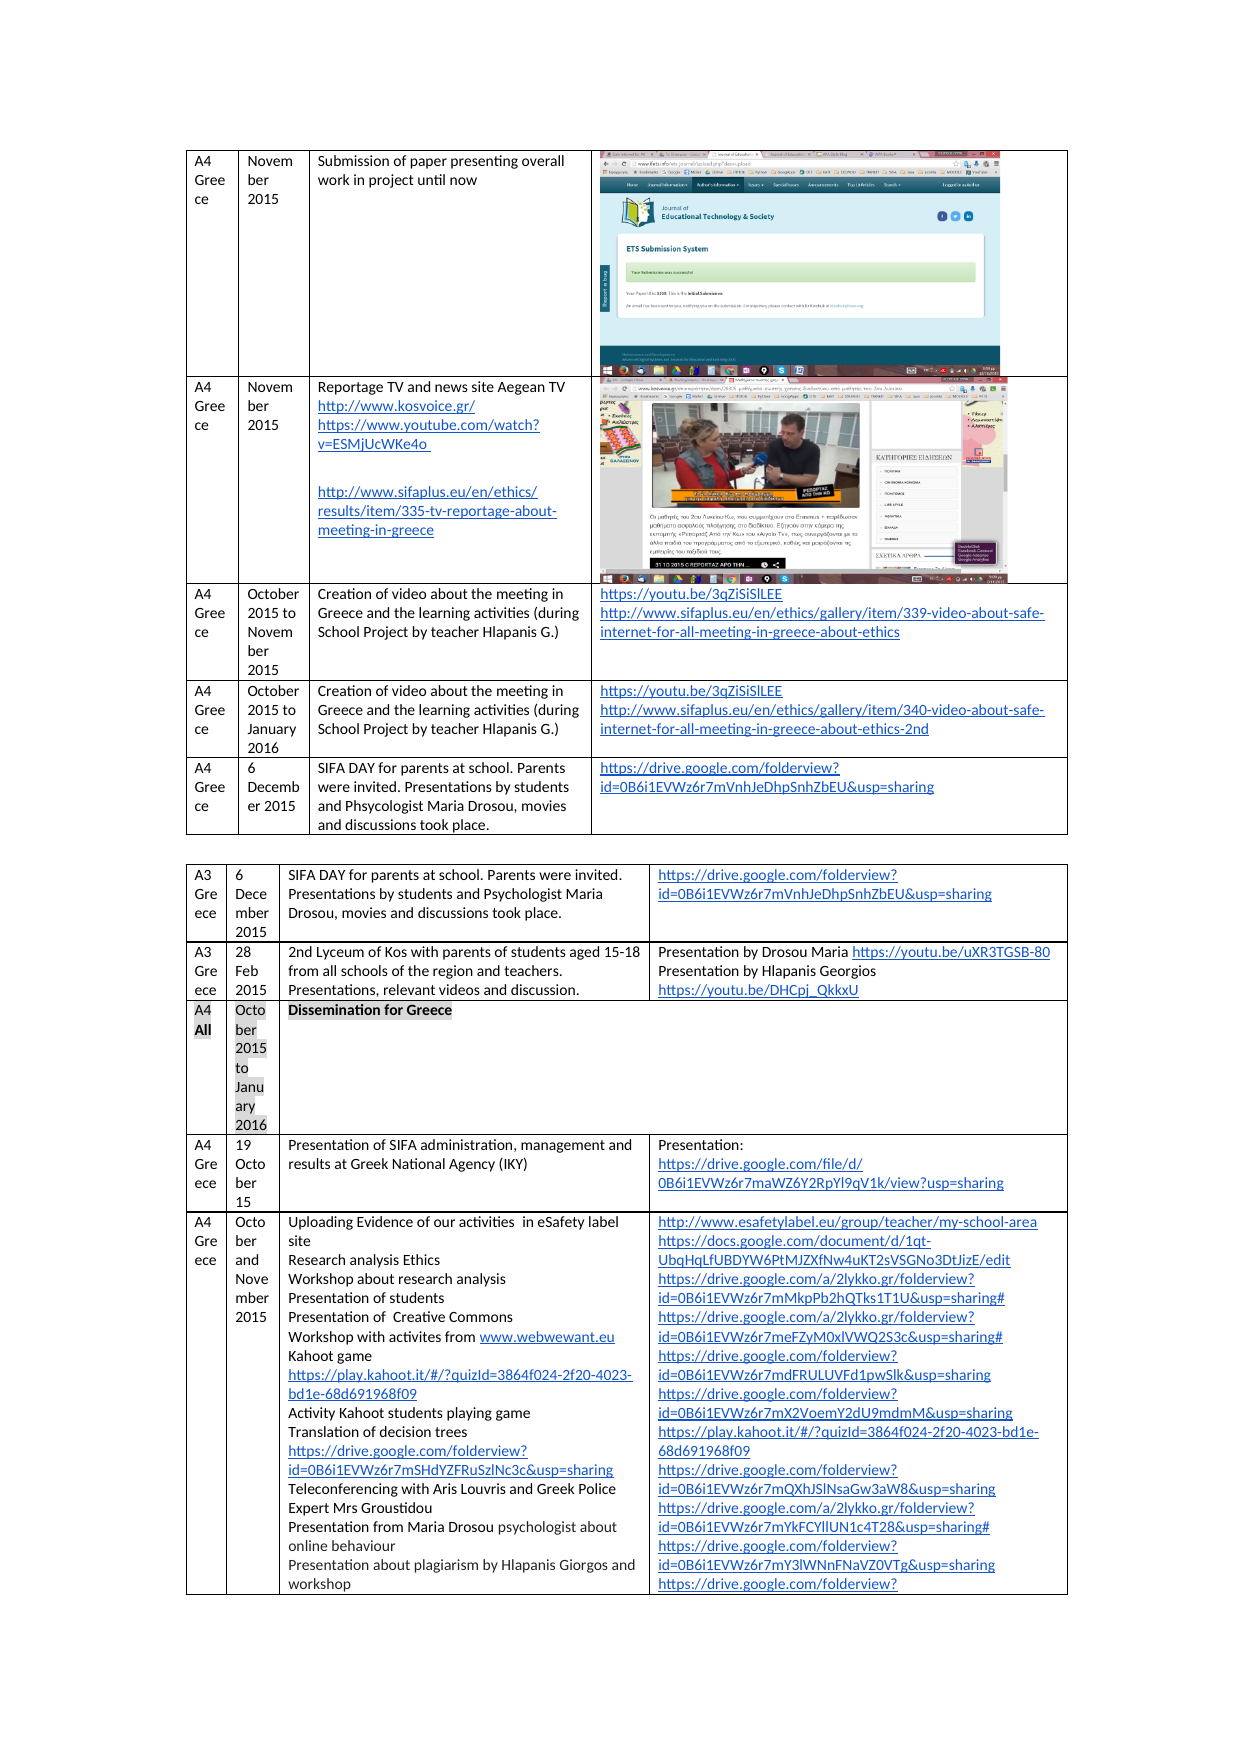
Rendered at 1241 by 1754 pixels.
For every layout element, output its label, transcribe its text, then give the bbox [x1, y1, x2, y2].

table_header 6 December 2015 [243, 865, 279, 941]
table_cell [280, 1213, 649, 1594]
table_cell Presentation: https://drive.google.com/file/d/0B6i1EVWz6r7maWZ6Y2RpYl9qV1k/view?usp=sharing [650, 1135, 1067, 1211]
table_cell Presentation by Drosou Maria https://youtu.be/uXR3TGSB-80 Presentation by Hlapanis Georgios https://youtu.be/DHCpj_QkkxU [650, 943, 1067, 999]
table_header [592, 151, 600, 376]
table_cell A3 Greece [211, 943, 226, 999]
table_cell Dissemination for Greece [280, 1001, 1067, 1134]
table_cell A4 Greece [187, 758, 238, 834]
table_cell A4 Greece [187, 1135, 226, 1211]
table_cell Creation of video about the meeting in Greece and the learning activities (during School Project by teacher Hlapanis G.) [310, 681, 591, 757]
picture [600, 151, 1001, 376]
table_cell 2nd Lyceum of Kos with parents of students aged 15-18 from all schools of the region and teachers. Presentations, relevant videos and discussion. [280, 943, 649, 999]
table_header A4 Greece [187, 151, 238, 376]
table_cell A4 Greece [187, 584, 238, 680]
table_cell October 2015 to November 2015 [239, 584, 309, 680]
table_cell SIFA DAY for parents at school. Parents were invited. Presentations by students and Phsycologist Maria Drosou, movies and discussions took place. [310, 758, 591, 834]
table_cell https://drive.google.com/folderview?id=0B6i1EVWz6r7mVnhJeDhpSnhZbEU&usp=sharing [592, 758, 1067, 834]
table_cell November 2015 [239, 377, 309, 583]
table_cell https://youtu.be/3qZiSiSlLEE http://www.sifaplus.eu/en/ethics/gallery/item/339-video-about-safe-internet-for-all-meeting-in-greece-about-ethics [592, 584, 1067, 680]
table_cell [227, 1213, 279, 1594]
table_header November 2015 [239, 151, 309, 376]
table_cell October 2015 to January 2016 [248, 1001, 279, 1134]
table_cell https://youtu.be/3qZiSiSlLEE http://www.sifaplus.eu/en/ethics/gallery/item/340-video-about-safe-internet-for-all-meeting-in-greece-about-ethics-2nd [592, 681, 1067, 757]
table_header A3 Greece [187, 865, 226, 941]
table_cell A4 All [187, 1001, 226, 1134]
table_cell 6 December 2015 [239, 758, 309, 834]
table_cell Reportage TV and news site Aegean TV http://www.kosvoice.gr/ https://www.youtube.com/watch?v=ESMjUcWKe4o http://www.sifaplus.eu/en/ethics/results/item/335-tv-reportage-about-meeting-in-greece [310, 377, 591, 583]
table_header SIFA DAY for parents at school. Parents were invited. Presentations by students and Psychologist Maria Drosou, movies and discussions took place. [280, 865, 649, 941]
table_cell A4 Greece [187, 377, 238, 583]
table_cell 19 October 15 [251, 1135, 279, 1211]
table_cell Creation of video about the meeting in Greece and the learning activities (during School Project by teacher Hlapanis G.) [310, 584, 591, 680]
table_header https://drive.google.com/folderview?id=0B6i1EVWz6r7mVnhJeDhpSnhZbEU&usp=sharing [650, 865, 1067, 941]
table_cell October 2015 to January 2016 [279, 681, 309, 757]
table_cell Presentation of SIFA administration, management and results at Greek National Agency (IKY) [280, 1135, 649, 1211]
table_cell 28 Feb 2015 [227, 943, 279, 999]
table_header [1001, 151, 1067, 376]
table_cell [1008, 377, 1067, 583]
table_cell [650, 1213, 1067, 1594]
table_header Submission of paper presenting overall work in project until now [310, 151, 591, 376]
table_cell A4 Greece [187, 1213, 226, 1594]
picture [600, 377, 1008, 584]
table_cell A4 Greece [187, 681, 238, 757]
table_cell [592, 377, 600, 583]
